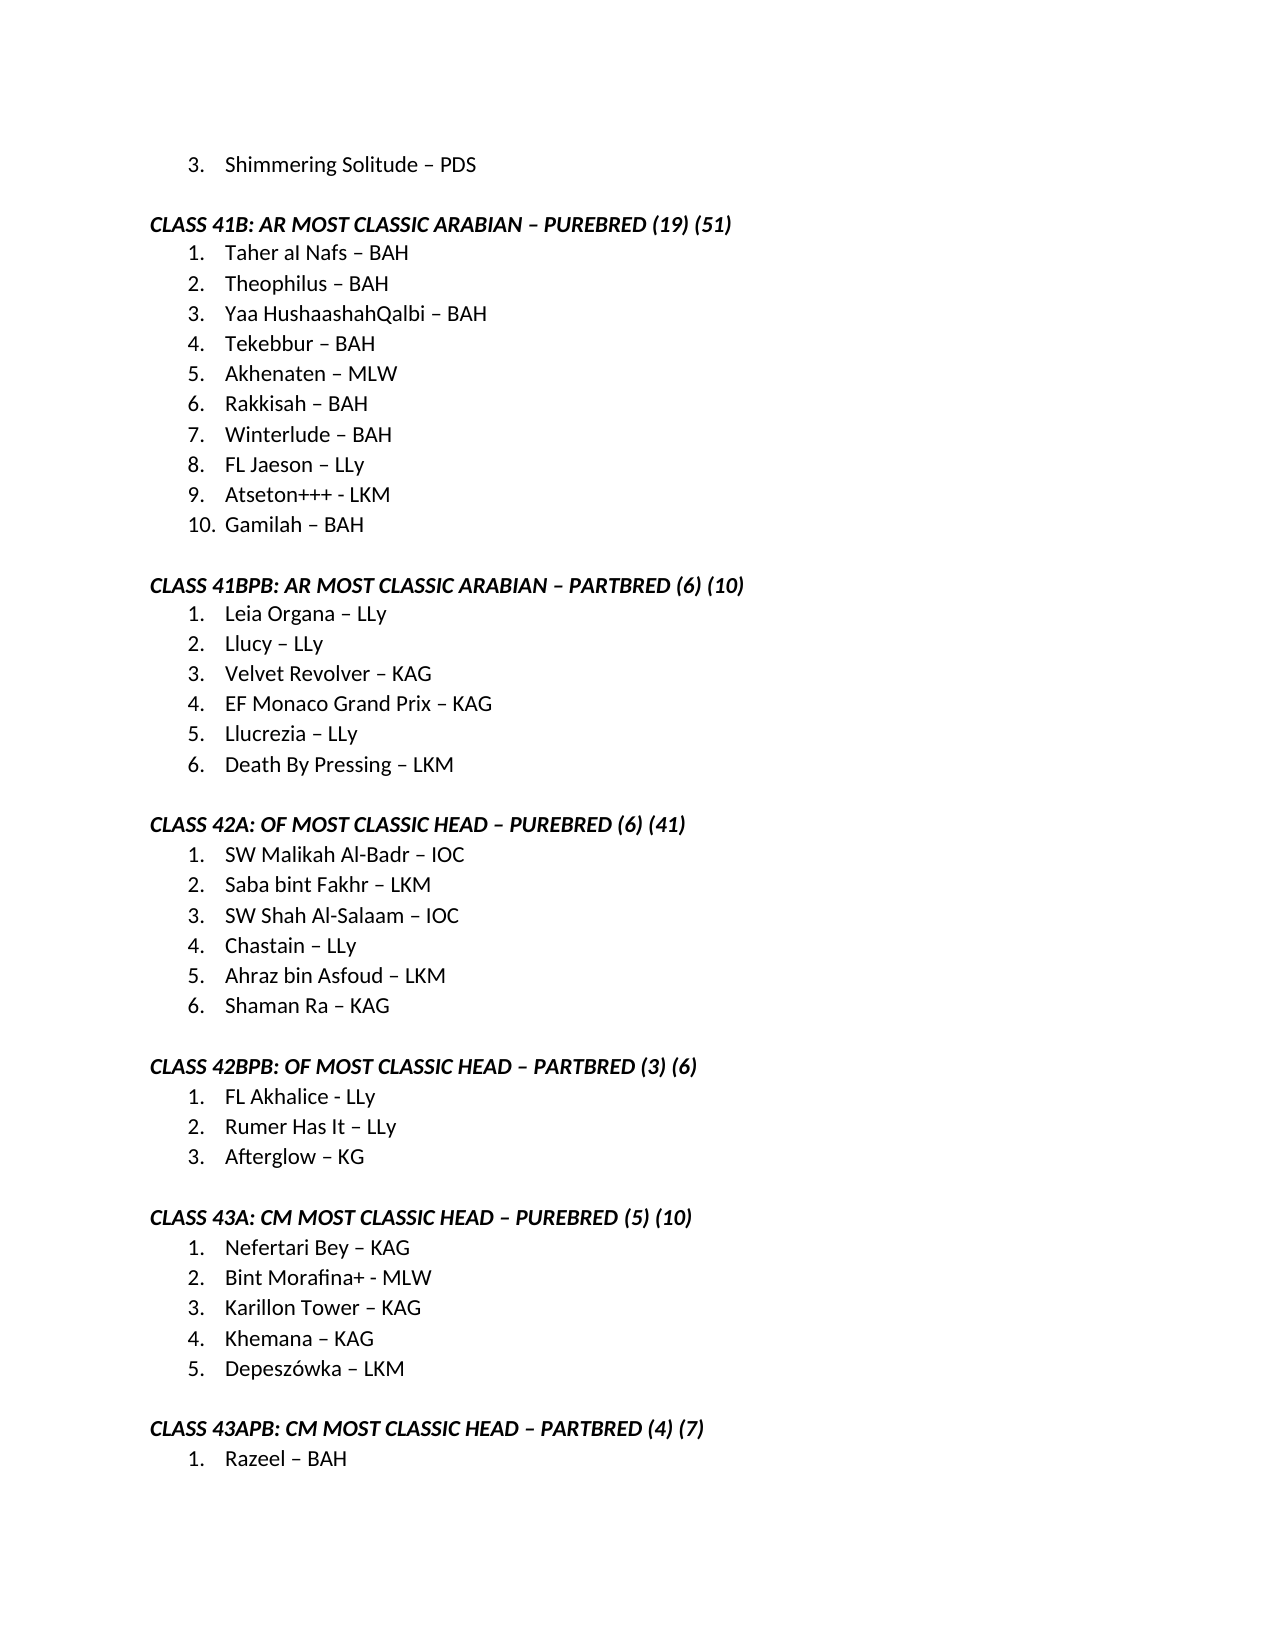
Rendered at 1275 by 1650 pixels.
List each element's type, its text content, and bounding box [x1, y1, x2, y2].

text CLASS 42A: OF MOST CLASSIC HEAD – PUREBRED (6) (41) [150, 810, 1125, 838]
list FL Akhalice - LLy [187, 1082, 1125, 1110]
text CLASS 41BPB: AR MOST CLASSIC ARABIAN – PARTBRED (6) (10) [150, 571, 1125, 599]
text CLASS 41B: AR MOST CLASSIC ARABIAN – PUREBRED (19) (51) [150, 210, 1125, 238]
list Death By Pressing – LKM [187, 750, 1125, 778]
list Llucrezia – LLy [187, 719, 1125, 748]
list Nefertari Bey – KAG [187, 1233, 1125, 1261]
list Shaman Ra – KAG [187, 991, 1125, 1019]
list SW Malikah Al-Badr – IOC [187, 840, 1125, 868]
text CLASS 42BPB: OF MOST CLASSIC HEAD – PARTBRED (3) (6) [150, 1052, 1125, 1080]
list Tekebbur – BAH [187, 329, 1125, 357]
text CLASS 43APB: CM MOST CLASSIC HEAD – PARTBRED (4) (7) [150, 1414, 1125, 1442]
list Winterlude – BAH [187, 420, 1125, 448]
list Gamilah – BAH [187, 510, 1125, 538]
list SW Shah Al-Salaam – IOC [187, 901, 1125, 929]
list Leia Organa – LLy [187, 599, 1125, 627]
list Llucy – LLy [187, 629, 1125, 657]
list Karillon Tower – KAG [187, 1293, 1125, 1322]
list Taher aI Nafs – BAH [187, 238, 1125, 266]
list Afterglow – KG [187, 1142, 1125, 1171]
list Velvet Revolver – KAG [187, 659, 1125, 687]
text CLASS 43A: CM MOST CLASSIC HEAD – PUREBRED (5) (10) [150, 1203, 1125, 1231]
list Rumer Has It – LLy [187, 1112, 1125, 1140]
list Khemana – KAG [187, 1324, 1125, 1352]
list Saba bint Fakhr – LKM [187, 871, 1125, 899]
list Depeszówka – LKM [187, 1354, 1125, 1382]
list Chastain – LLy [187, 931, 1125, 959]
list Bint Morafina+ - MLW [187, 1263, 1125, 1291]
list FL Jaeson – LLy [187, 450, 1125, 478]
list Shimmering Solitude – PDS [187, 150, 1125, 178]
list Razeel – BAH [187, 1444, 1125, 1473]
list EF Monaco Grand Prix – KAG [187, 689, 1125, 717]
list Akhenaten – MLW [187, 359, 1125, 387]
list Theophilus – BAH [187, 269, 1125, 297]
list Rakkisah – BAH [187, 389, 1125, 417]
list Atseton+++ - LKM [187, 480, 1125, 508]
list Ahraz bin Asfoud – LKM [187, 961, 1125, 989]
list Yaa HushaashahQalbi – BAH [187, 299, 1125, 327]
